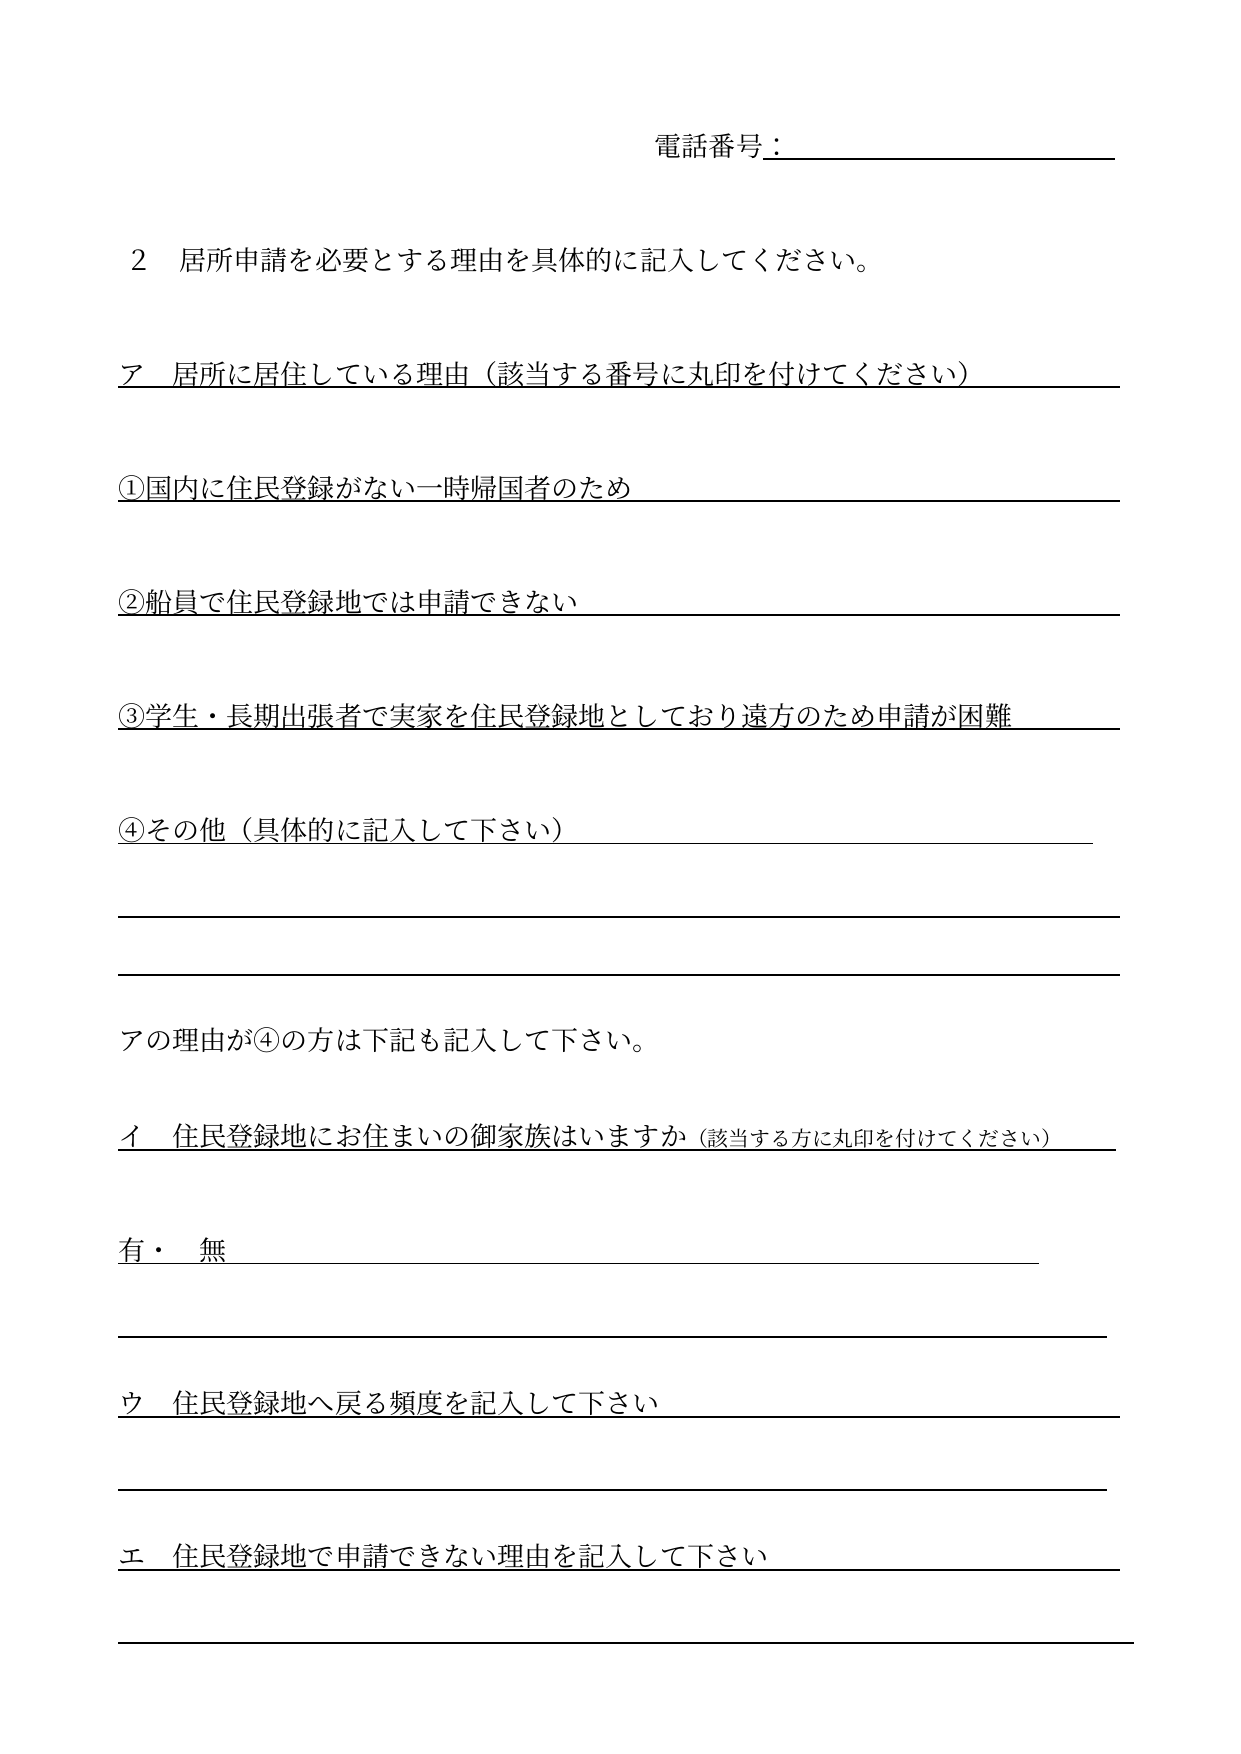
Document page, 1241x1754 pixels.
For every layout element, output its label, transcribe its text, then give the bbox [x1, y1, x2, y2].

text ウ 住民登録地へ戻る頻度を記入して下さい [118, 1364, 1137, 1440]
text エ 住民登録地で申請できない理由を記入して下さい [118, 1517, 1137, 1593]
text ２ 居所申請を必要とする理由を具体的に記入してください。 [118, 220, 1137, 296]
text 電話番号： [118, 106, 1137, 182]
text アの理由が④の方は下記も記入して下さい。 [118, 1001, 1122, 1077]
text ア 居所に居住している理由（該当する番号に丸印を付けてください） ①国内に住民登録がない一時帰国者のため ②船員で住民登録地では申請できない ③学生・長期出張者で実家を住民登録地としており遠方のため申請が困難 ④その他（具体的に記入して下さい） [118, 334, 1122, 867]
text イ 住民登録地にお住まいの御家族はいますか（該当する方に丸印を付けてください） 有・ 無 [118, 1097, 1137, 1287]
